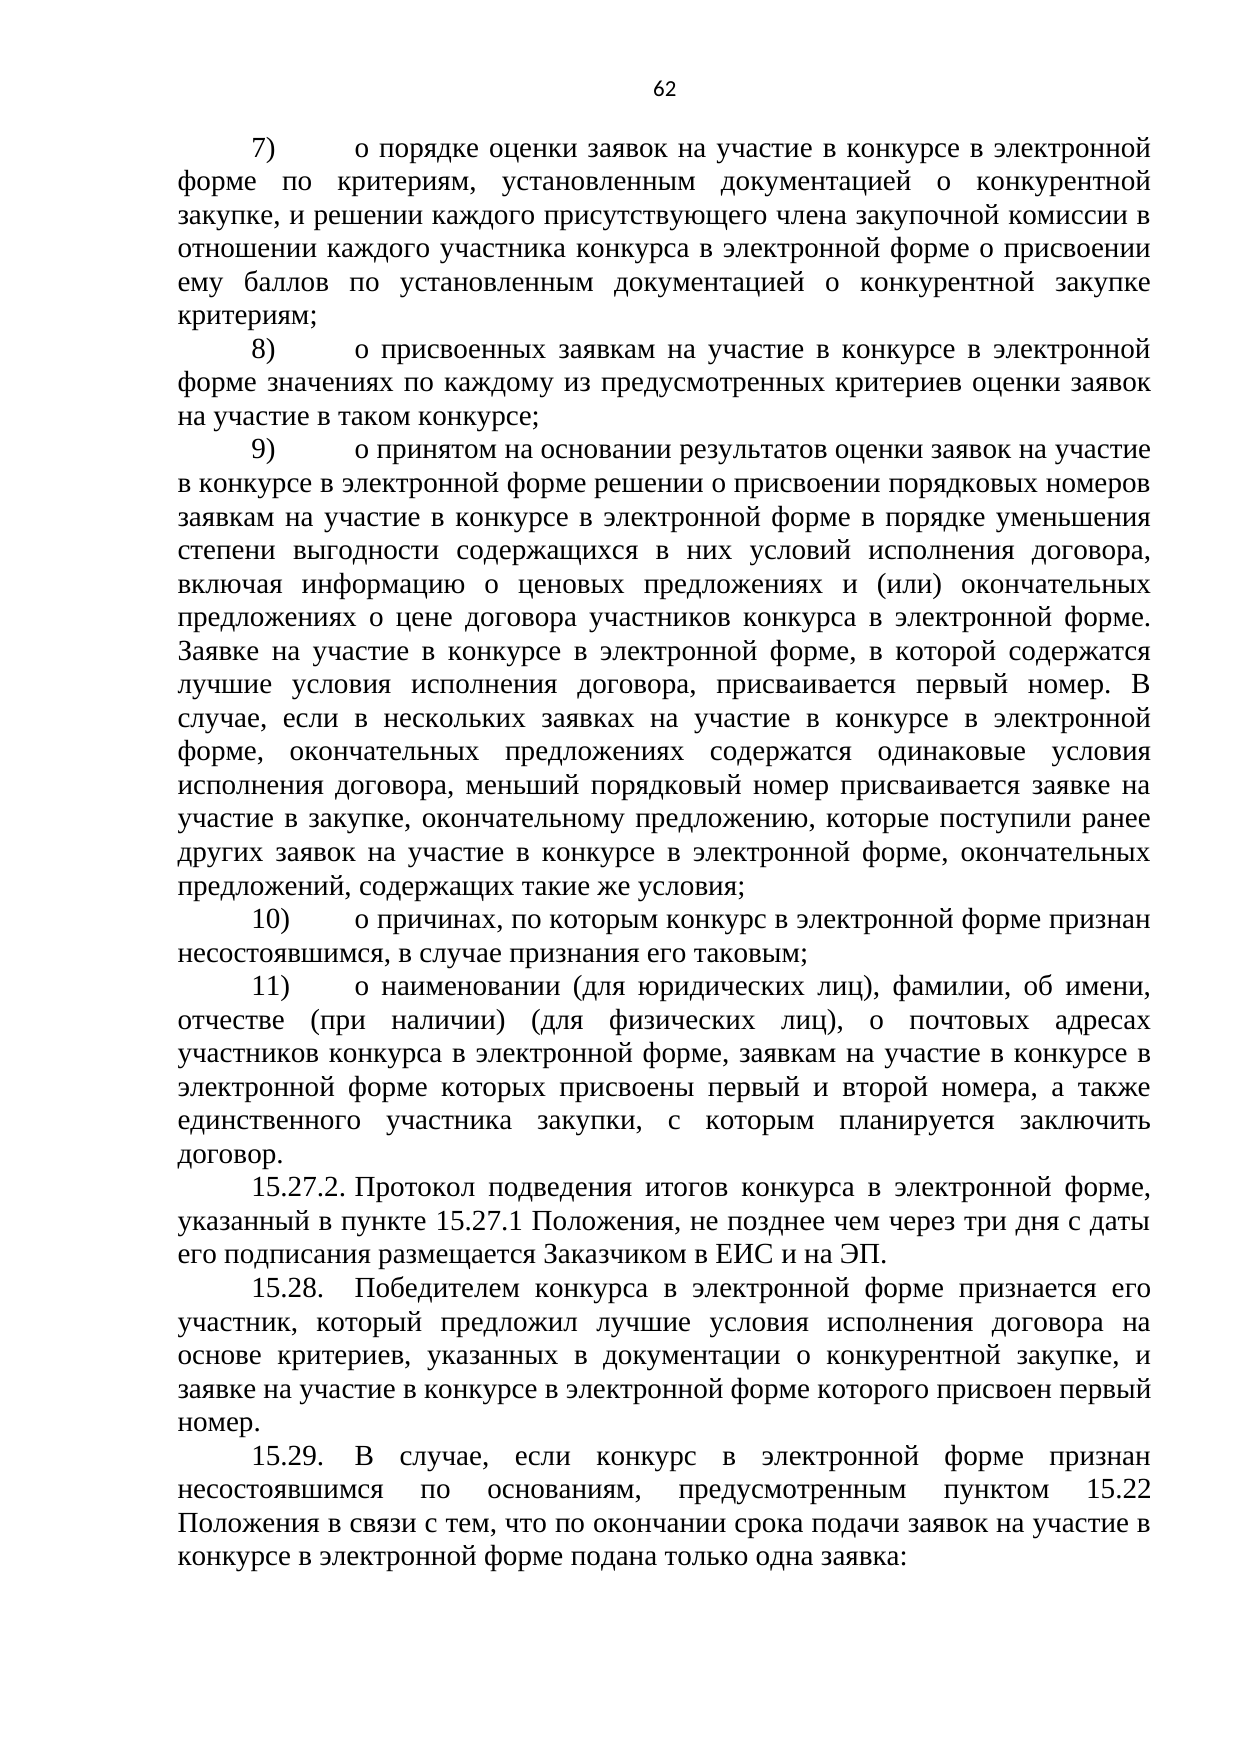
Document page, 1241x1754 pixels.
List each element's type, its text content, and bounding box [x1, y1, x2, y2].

list Победителем конкурса в электронной форме признается его участник, который предложил лучшие условия исполнения договора на основе критериев, указанных в документации о конкурентной закупке, и заявке на участие в конкурсе в электронной форме которого присвоен первый номер. [177, 1270, 1152, 1438]
list В случае, если конкурс в электронной форме признан несостоявшимся по основаниям, предусмотренным пунктом 15.22 Положения в связи с тем, что по окончании срока подачи заявок на участие в конкурсе в электронной форме подана только одна заявка: [177, 1438, 1152, 1572]
list Протокол подведения итогов конкурса в электронной форме, указанный в пункте 15.27.1 Положения, не позднее чем через три дня с даты его подписания размещается Заказчиком в ЕИС и на ЭП. [177, 1169, 1152, 1270]
list о причинах, по которым конкурс в электронной форме признан несостоявшимся, в случае признания его таковым; [177, 901, 1152, 968]
list о принятом на основании результатов оценки заявок на участие в конкурсе в электронной форме решении о присвоении порядковых номеров заявкам на участие в конкурсе в электронной форме в порядке уменьшения степени выгодности содержащихся в них условий исполнения договора, включая информацию о ценовых предложениях и (или) окончательных предложениях о цене договора участников конкурса в электронной форме. Заявке на участие в конкурсе в электронной форме, в которой содержатся лучшие условия исполнения договора, присваивается первый номер. В случае, если в нескольких заявках на участие в конкурсе в электронной форме, окончательных предложениях содержатся одинаковые условия исполнения договора, меньший порядковый номер присваивается заявке на участие в закупке, окончательному предложению, которые поступили ранее других заявок на участие в конкурсе в электронной форме, окончательных предложений, содержащих такие же условия; [177, 432, 1152, 901]
list о присвоенных заявкам на участие в конкурсе в электронной форме значениях по каждому из предусмотренных критериев оценки заявок на участие в таком конкурсе; [177, 331, 1152, 432]
list о наименовании (для юридических лиц), фамилии, об имени, отчестве (при наличии) (для физических лиц), о почтовых адресах участников конкурса в электронной форме, заявкам на участие в конкурсе в электронной форме которых присвоены первый и второй номера, а также единственного участника закупки, с которым планируется заключить договор. [177, 968, 1152, 1169]
list о порядке оценки заявок на участие в конкурсе в электронной форме по критериям, установленным документацией о конкурентной закупке, и решении каждого присутствующего члена закупочной комиссии в отношении каждого участника конкурса в электронной форме о присвоении ему баллов по установленным документацией о конкурентной закупке критериям; [177, 130, 1152, 331]
